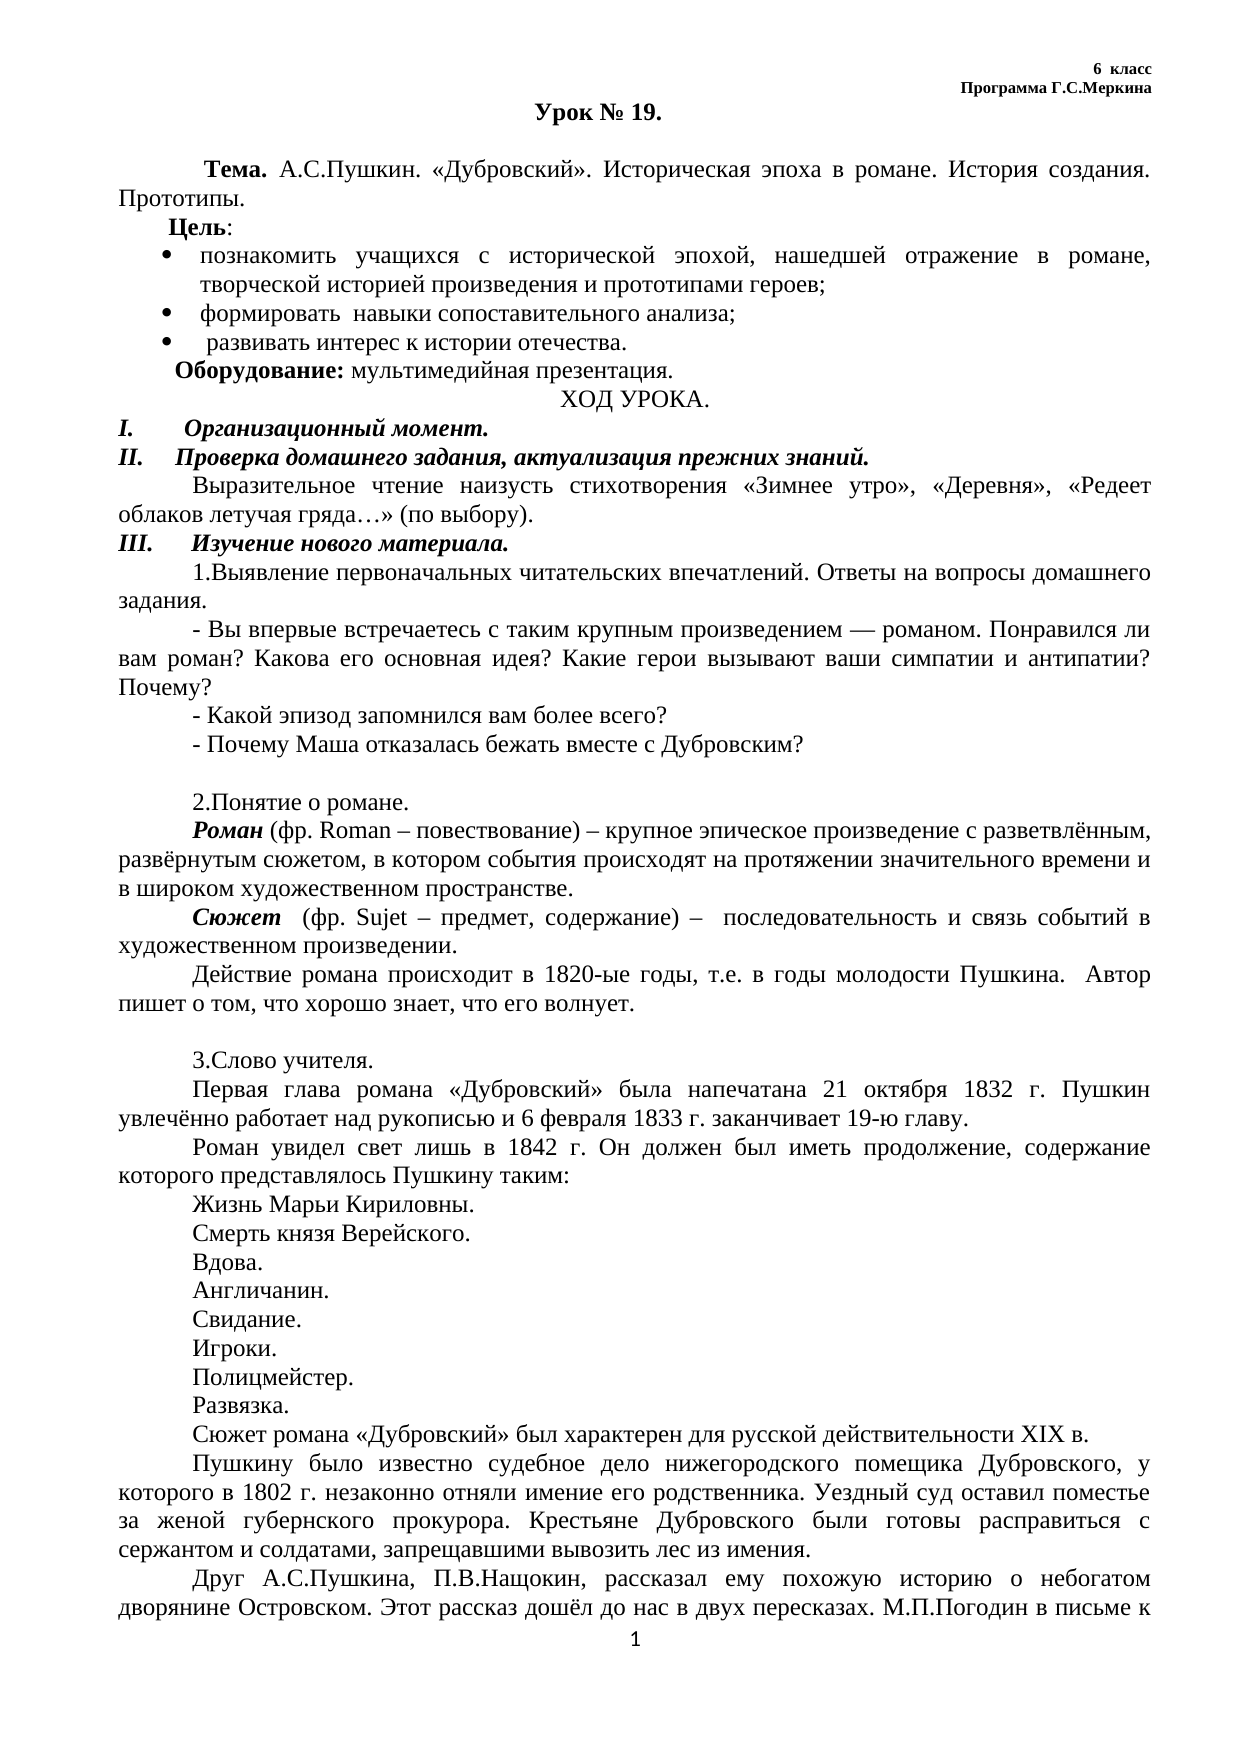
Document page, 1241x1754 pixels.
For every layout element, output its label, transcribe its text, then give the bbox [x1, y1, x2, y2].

text Оборудование: мультимедийная презентация. [118, 355, 1152, 384]
text Сюжет (фр. Sujet – предмет, содержание) – последовательность и связь событий в художественном произведении. [118, 902, 1152, 959]
text Смерть князя Верейского. [118, 1218, 1152, 1247]
text II. Проверка домашнего задания, актуализация прежних знаний. [118, 442, 1152, 470]
text Цель: [118, 212, 1152, 240]
text Игроки. [118, 1333, 1152, 1362]
text Урок № 19. [44, 97, 1152, 126]
text 3.Слово учителя. [118, 1045, 1152, 1074]
text Свидание. [118, 1304, 1152, 1333]
text - Какой эпизод запомнился вам более всего? [118, 700, 1152, 729]
text 1.Выявление первоначальных читательских впечатлений. Ответы на вопросы домашнего задания. [118, 557, 1152, 614]
list познакомить учащихся с исторической эпохой, нашедшей отражение в романе, творческой историей произведения и прототипами героев; [162, 240, 1152, 298]
text ХОД УРОКА. [118, 384, 1152, 413]
text Пушкину было известно судебное дело нижегородского помещика Дубровского, у которого в 1802 г. незаконно отняли имение его родственника. Уездный суд оставил поместье за женой губернского прокурора. Крестьяне Дубровского были готовы расправиться с сержантом и солдатами, запрещавшими вывозить лес из имения. [118, 1448, 1152, 1563]
text 2.Понятие о романе. [118, 787, 1152, 815]
list развивать интерес к истории отечества. [162, 327, 1152, 355]
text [118, 1563, 1152, 1620]
text Вдова. [118, 1247, 1152, 1275]
text Роман увидел свет лишь в 1842 г. Он должен был иметь продолжение, содержание которого представлялось Пушкину таким: [118, 1132, 1152, 1189]
list формировать навыки сопоставительного анализа; [162, 298, 1152, 327]
text III. Изучение нового материала. [118, 528, 1152, 557]
text Жизнь Марьи Кириловны. [118, 1189, 1152, 1218]
text Выразительное чтение наизусть стихотворения «Зимнее утро», «Деревня», «Редеет облаков летучая гряда…» (по выбору). [118, 470, 1152, 528]
text 6 класс [118, 59, 1152, 78]
text Программа Г.С.Меркина [118, 78, 1152, 97]
text Действие романа происходит в 1820-ые годы, т.е. в годы молодости Пушкина. Автор пишет о том, что хорошо знает, что его волнует. [118, 959, 1152, 1017]
text Полицмейстер. [118, 1362, 1152, 1390]
text Тема. А.С.Пушкин. «Дубровский». Историческая эпоха в романе. История создания. Прототипы. [118, 154, 1152, 212]
text - Вы впервые встречаетесь с таким крупным произведением — романом. Понравился ли вам роман? Какова его основная идея? Какие герои вызывают ваши симпатии и антипатии? Почему? [118, 614, 1152, 700]
text Роман (фр. Roman – повествование) – крупное эпическое произведение с разветвлённым, развёрнутым сюжетом, в котором события происходят на протяжении значительного времени и в широком художественном пространстве. [118, 815, 1152, 902]
text Первая глава романа «Дубровский» была напечатана 21 октября 1832 г. Пушкин увлечённо работает над рукописью и 6 февраля 1833 г. заканчивает 19-ю главу. [118, 1074, 1152, 1132]
text Развязка. [118, 1390, 1152, 1419]
text Англичанин. [118, 1275, 1152, 1304]
text І. Организационный момент. [118, 413, 1152, 442]
text Сюжет романа «Дубровский» был характерен для русской действительности XIX в. [118, 1419, 1152, 1448]
text - Почему Маша отказалась бежать вместе с Дубровским? [118, 729, 1152, 758]
